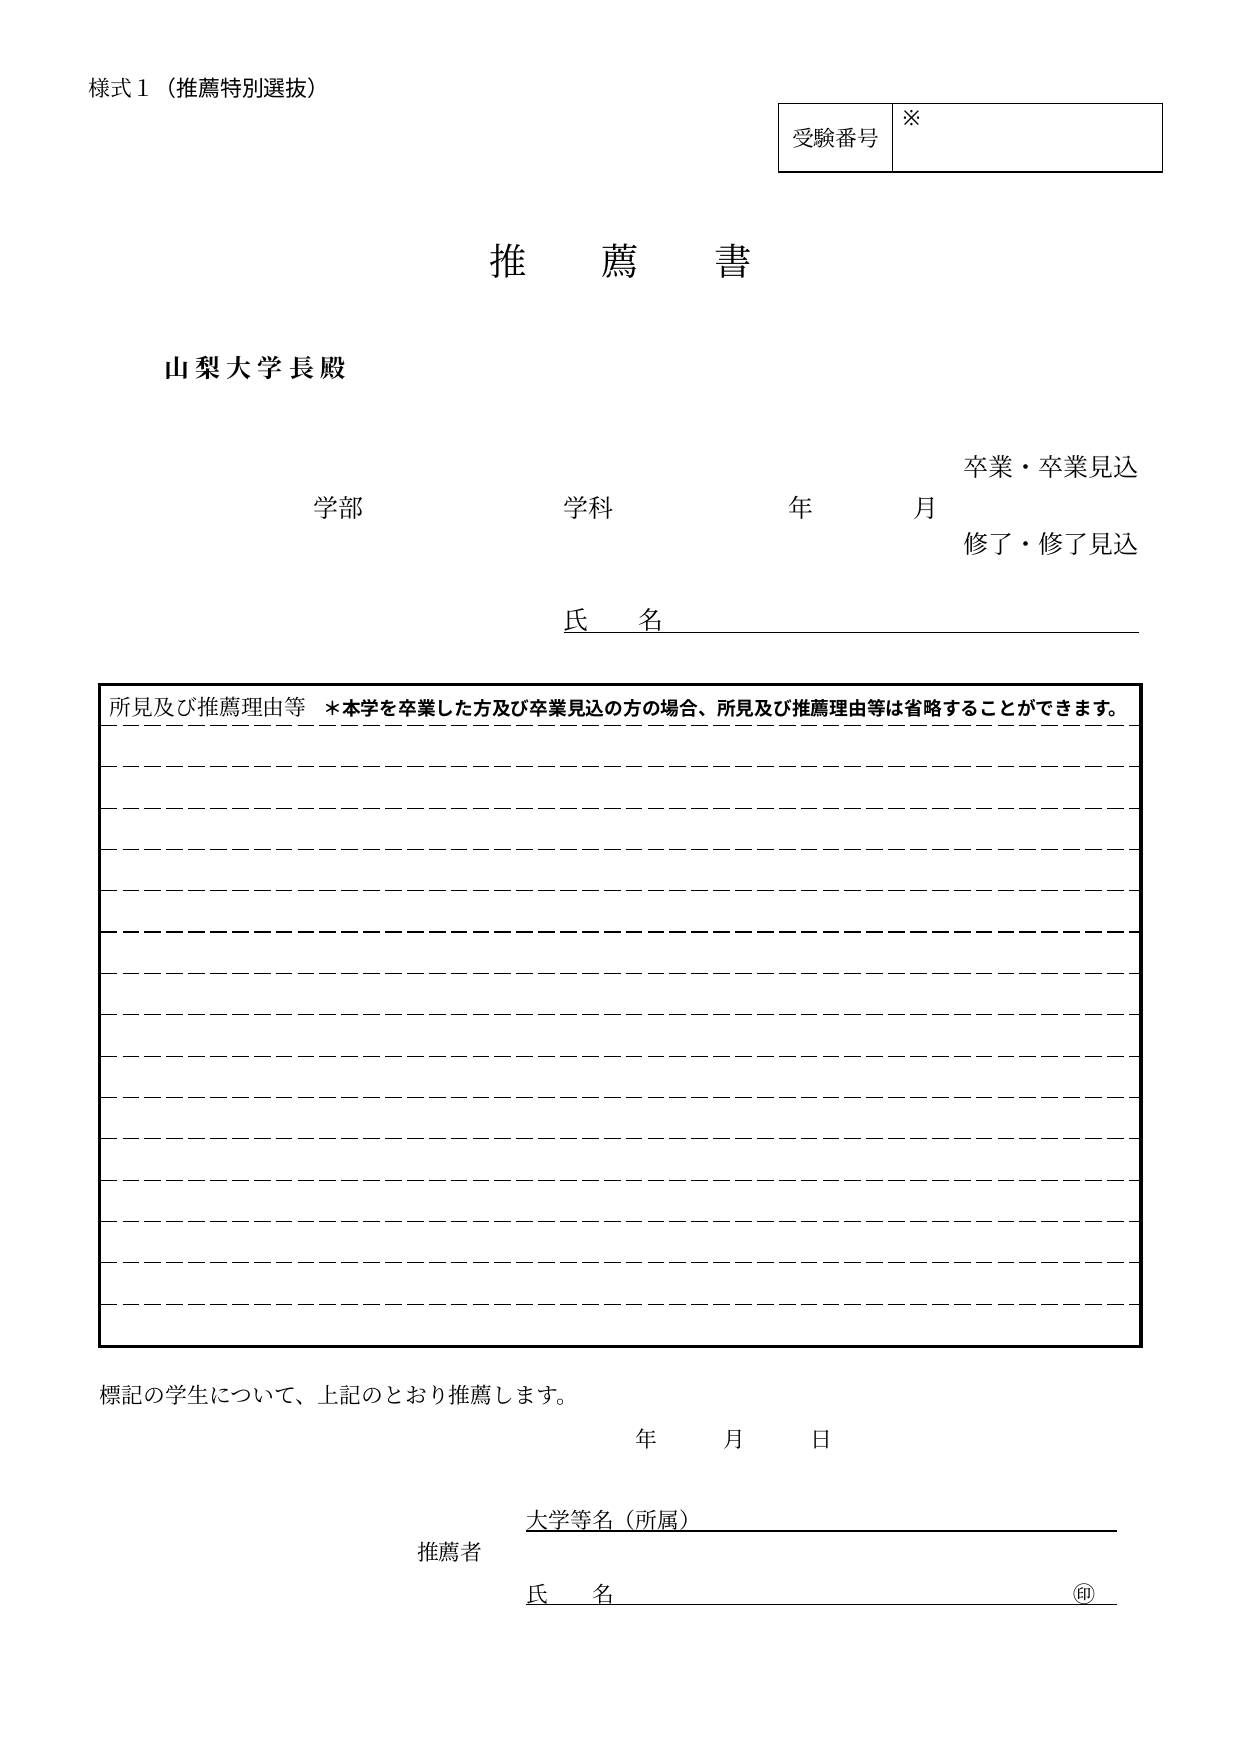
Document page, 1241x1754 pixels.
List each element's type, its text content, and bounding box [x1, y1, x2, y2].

table_header 所見及び推薦理由等 ＊本学を卒業した方及び卒業見込の方の場合、所見及び推薦理由等は省略することができます。 [101, 686, 1139, 725]
table_cell [101, 849, 1139, 890]
table_cell [101, 766, 1139, 807]
text 大学等名（所属） [89, 1503, 1152, 1535]
table_cell [101, 1097, 1139, 1138]
text 学部 学科 年 月 [89, 489, 1152, 525]
table_cell [101, 1014, 1139, 1056]
table_cell [101, 931, 1139, 973]
text 氏 名 ㊞ [89, 1579, 1152, 1608]
table_cell [101, 890, 1139, 931]
table_cell [101, 808, 1139, 849]
text 推 薦 書 [89, 232, 1152, 286]
text 様式１（推薦特別選抜） [89, 71, 1152, 102]
text 卒業・卒業見込 [89, 448, 1152, 484]
table_cell [101, 1056, 1139, 1097]
table_cell [101, 1180, 1139, 1221]
table_header 受験番号 [779, 104, 892, 171]
table_cell [101, 973, 1139, 1014]
table_cell [101, 725, 1139, 766]
table_cell [101, 1221, 1139, 1262]
table_cell [101, 1262, 1139, 1304]
text 推薦者 [89, 1535, 1152, 1566]
text 年 月 日 [89, 1422, 1152, 1453]
table_cell [101, 1138, 1139, 1179]
table_cell [101, 1304, 1139, 1345]
text 修了・修了見込 [89, 530, 1152, 559]
text 氏 名 [89, 601, 1152, 637]
text 山 梨 大 学 長 殿 [89, 348, 1152, 384]
table_header ※ [893, 104, 1162, 171]
text 標記の学生について、上記のとおり推薦します。 [89, 1378, 1152, 1409]
